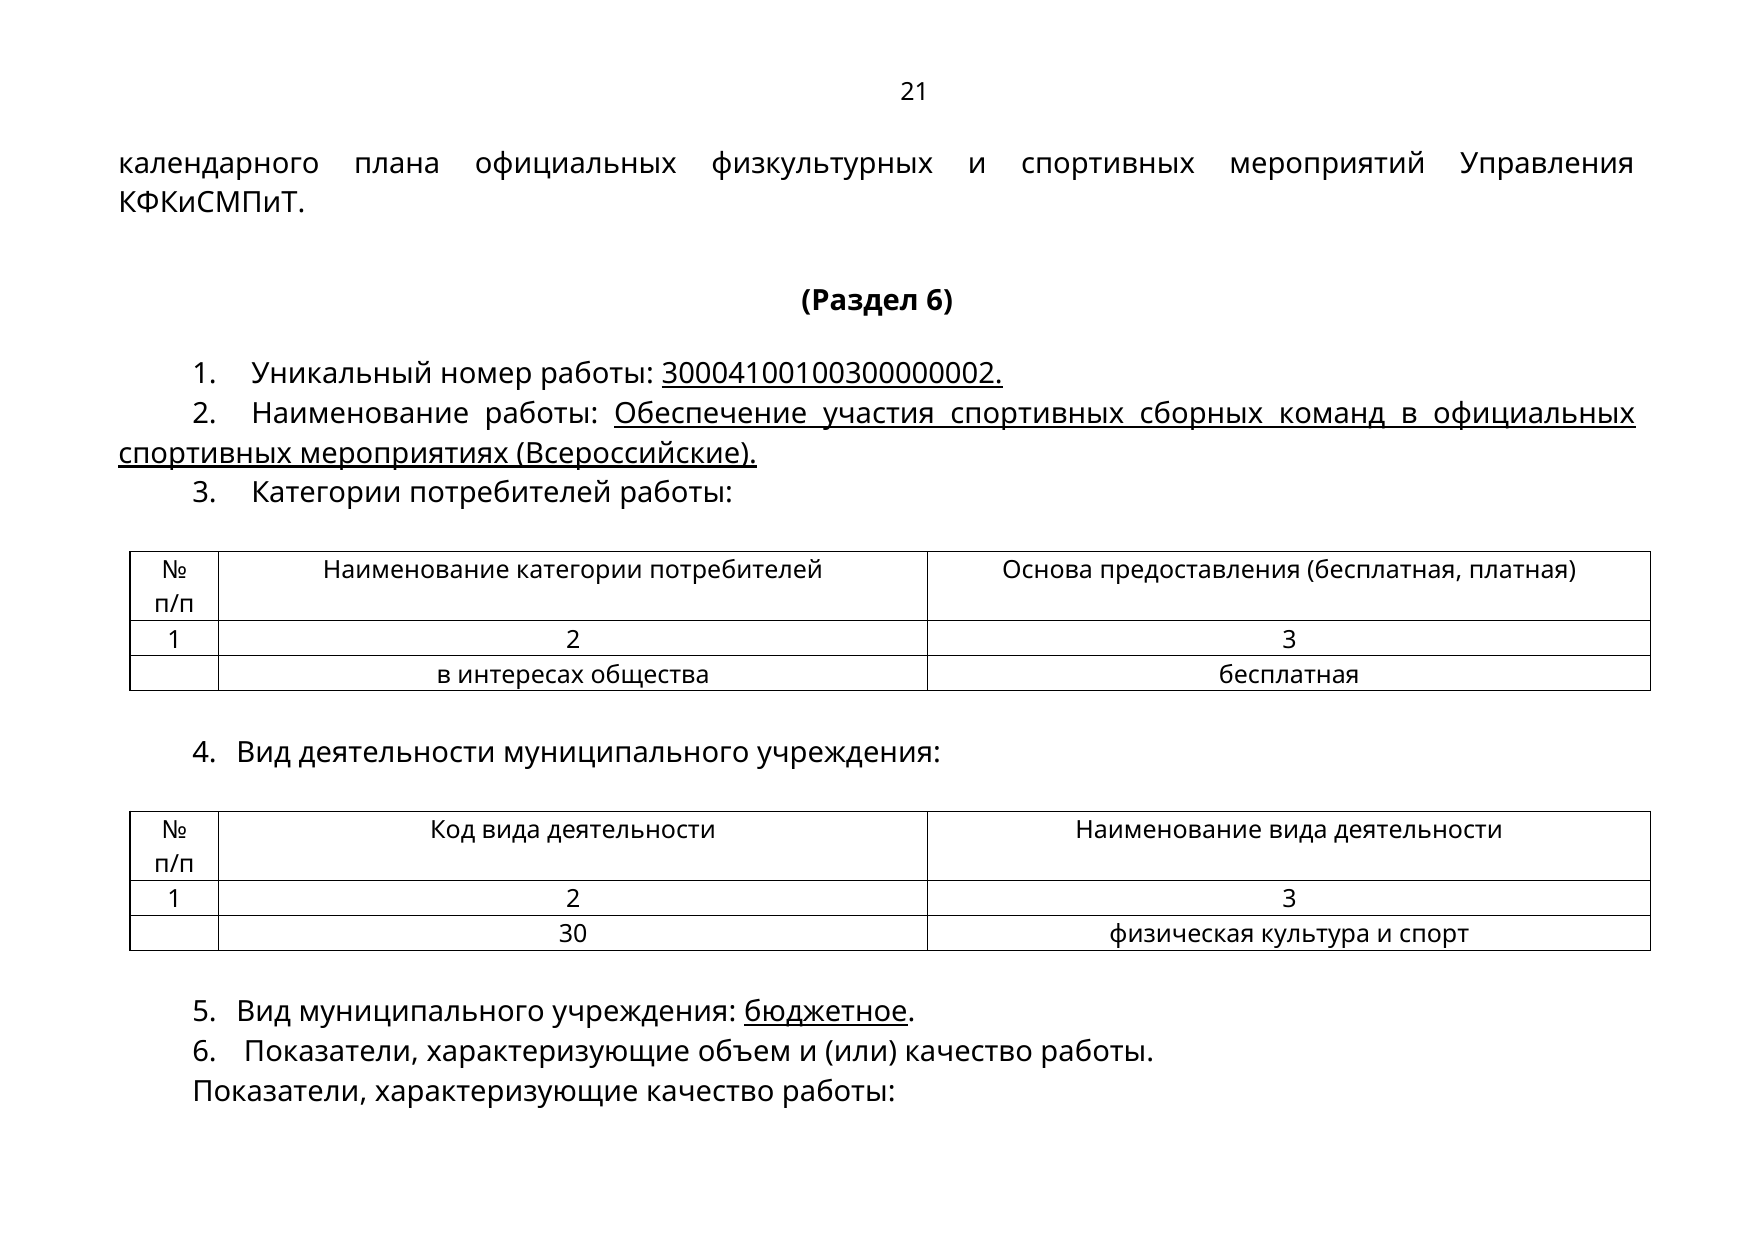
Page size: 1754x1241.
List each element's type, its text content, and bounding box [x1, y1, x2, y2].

table_cell 3 [928, 881, 1650, 915]
table_header № п/п [131, 812, 218, 880]
table_cell 2 [219, 881, 927, 915]
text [118, 142, 1636, 221]
list Наименование работы: Обеспечение участия спортивных сборных команд в официальных спортивных мероприятиях (Всероссийские). [118, 392, 1636, 472]
table_cell бесплатная [928, 656, 1650, 690]
table_cell в интересах общества [219, 656, 927, 690]
table_header № п/п [131, 552, 218, 620]
list Вид муниципального учреждения: бюджетное. [118, 991, 1636, 1030]
text (Раздел 6) [118, 279, 1636, 318]
list Вид деятельности муниципального учреждения: [118, 731, 1636, 771]
table_cell 3 [928, 621, 1650, 655]
table_cell 1 [131, 881, 218, 915]
table_cell физическая культура и спорт [928, 916, 1650, 950]
table_cell [131, 656, 218, 690]
table_cell 30 [219, 916, 927, 950]
table_cell 2 [219, 621, 927, 655]
list Категории потребителей работы: [118, 472, 1636, 511]
list Показатели, характеризующие объем и (или) качество работы. [118, 1030, 1636, 1070]
list Уникальный номер работы: 30004100100300000002. [192, 353, 1636, 392]
text Показатели, характеризующие качество работы: [118, 1070, 1636, 1110]
table_cell [131, 916, 218, 950]
table_header Код вида деятельности [219, 812, 927, 880]
table_header Наименование категории потребителей [219, 552, 927, 620]
table_header Наименование вида деятельности [928, 812, 1650, 880]
table_cell 1 [131, 621, 218, 655]
table_header Основа предоставления (бесплатная, платная) [928, 552, 1650, 620]
